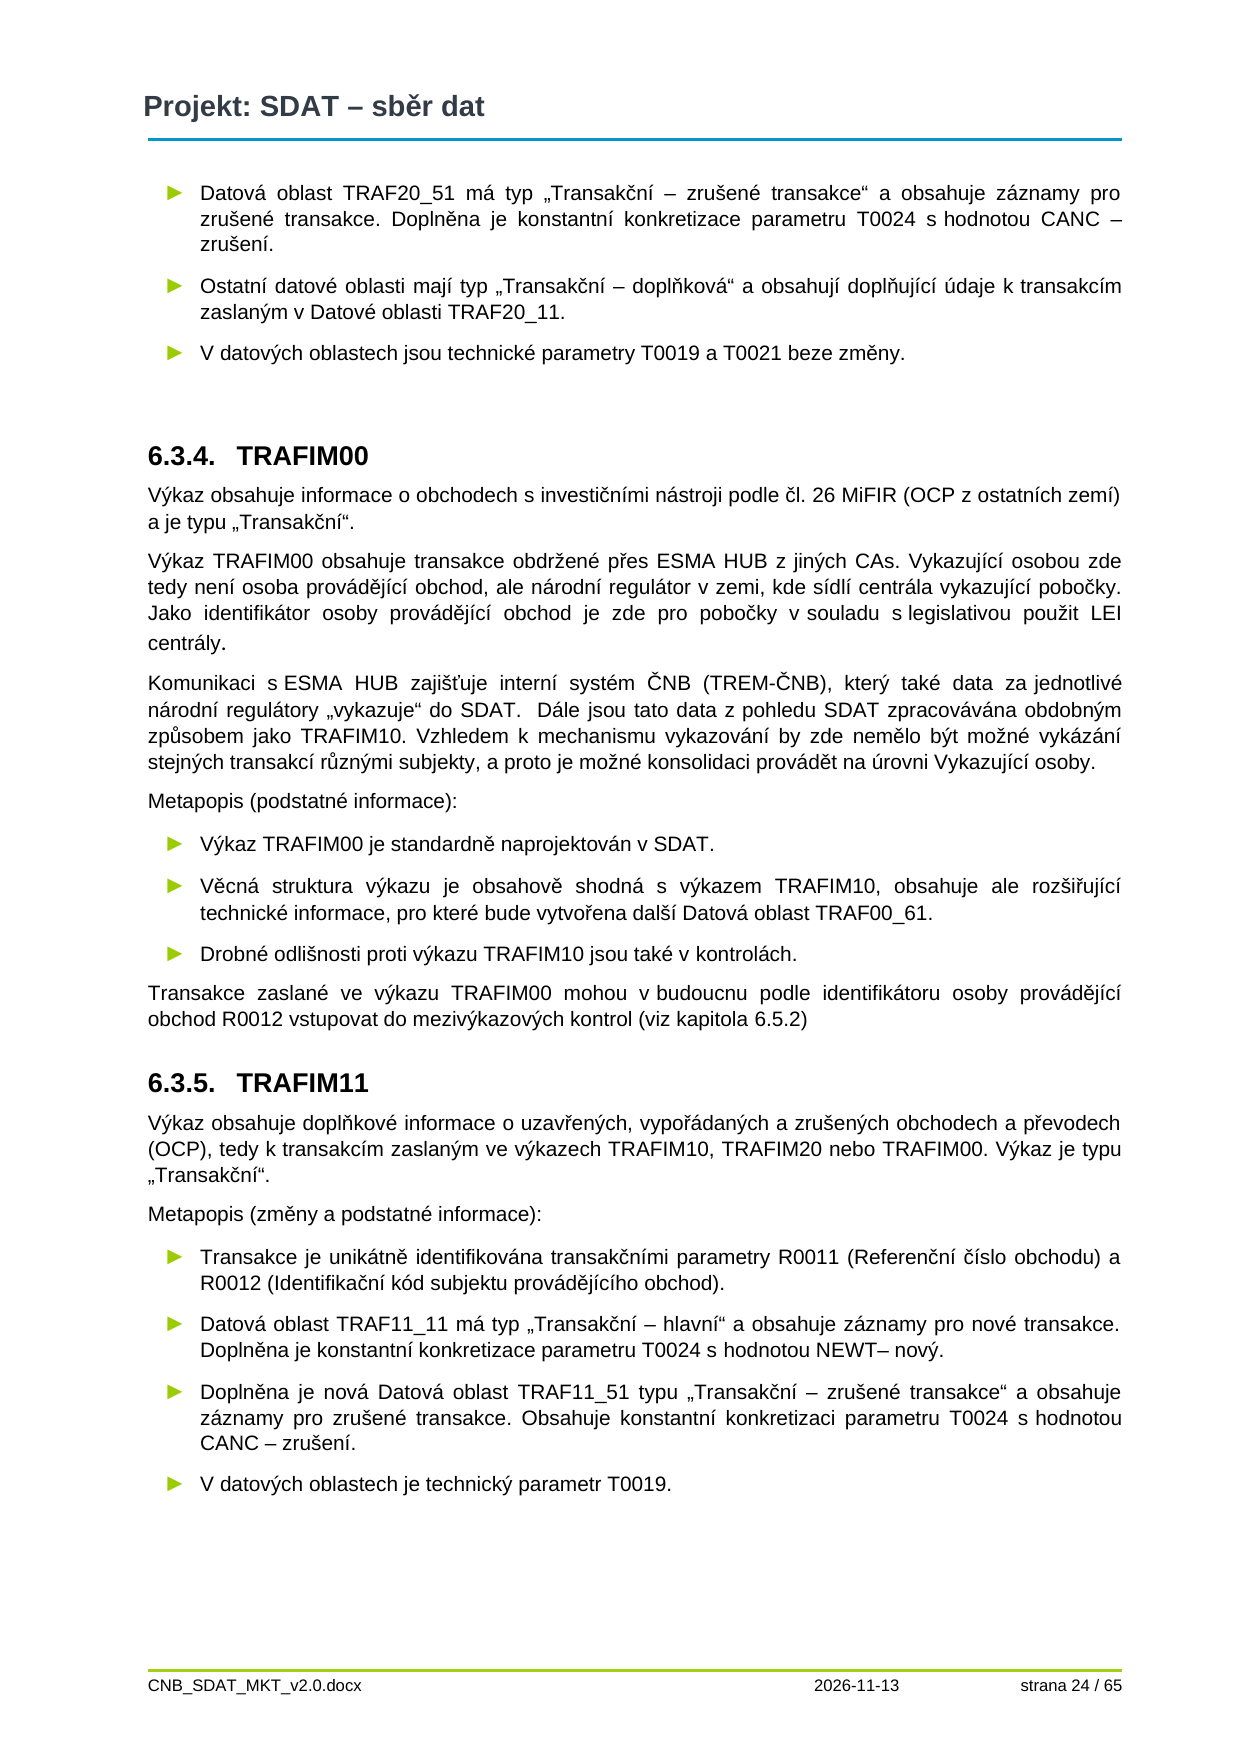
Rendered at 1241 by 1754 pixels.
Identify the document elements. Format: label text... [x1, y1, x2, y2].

text V datových oblastech je technický parametr T0019. [162, 1468, 1122, 1497]
text V datových oblastech jsou technické parametry T0019 a T0021 beze změny. [162, 337, 1122, 366]
text Výkaz TRAFIM00 je standardně naprojektován v SDAT. [162, 828, 1122, 857]
text Výkaz TRAFIM00 obsahuje transakce obdržené přes ESMA HUB z jiných CAs. Vykazující osobou zde tedy není osoba provádějící obchod, ale národní regulátor v zemi, kde sídlí centrála vykazující pobočky. Jako identifikátor osoby provádějící obchod je zde pro pobočky v souladu s legislativou použit LEI centrály. [148, 548, 1122, 656]
subtitle TRAFIM11 [148, 1067, 1122, 1098]
text Ostatní datové oblasti mají typ „Transakční – doplňková“ a obsahují doplňující údaje k transakcím zaslaným v Datové oblasti TRAF20_11. [162, 270, 1122, 324]
text Výkaz obsahuje informace o obchodech s investičními nástroji podle čl. 26 MiFIR (OCP z ostatních zemí) a je typu „Transakční“. [148, 483, 1122, 534]
text Metapopis (podstatné informace): [148, 789, 1122, 813]
text Metapopis (změny a podstatné informace): [148, 1202, 1122, 1226]
text Datová oblast TRAF11_11 má typ „Transakční – hlavní“ a obsahuje záznamy pro nové transakce. Doplněna je konstantní konkretizace parametru T0024 s hodnotou NEWT– nový. [162, 1308, 1122, 1362]
text Datová oblast TRAF20_51 má typ „Transakční – zrušené transakce“ a obsahuje záznamy pro zrušené transakce. Doplněna je konstantní konkretizace parametru T0024 s hodnotou CANC – zrušení. [162, 177, 1122, 256]
text Výkaz obsahuje doplňkové informace o uzavřených, vypořádaných a zrušených obchodech a převodech (OCP), tedy k transakcím zaslaným ve výkazech TRAFIM10, TRAFIM20 nebo TRAFIM00. Výkaz je typu „Transakční“. [148, 1110, 1122, 1187]
text Transakce je unikátně identifikována transakčními parametry R0011 (Referenční číslo obchodu) a R0012 (Identifikační kód subjektu provádějícího obchod). [162, 1241, 1122, 1295]
text Věcná struktura výkazu je obsahově shodná s výkazem TRAFIM10, obsahuje ale rozšiřující technické informace, pro které bude vytvořena další Datová oblast TRAF00_61. [162, 871, 1122, 924]
text Transakce zaslané ve výkazu TRAFIM00 mohou v budoucnu podle identifikátoru osoby provádějící obchod R0012 vstupovat do mezivýkazových kontrol (viz kapitola 6.5.2) [148, 981, 1122, 1031]
subtitle TRAFIM00 [148, 439, 1122, 471]
text Drobné odlišnosti proti výkazu TRAFIM10 jsou také v kontrolách. [162, 938, 1122, 967]
text Doplněna je nová Datová oblast TRAF11_51 typu „Transakční – zrušené transakce“ a obsahuje záznamy pro zrušené transakce. Obsahuje konstantní konkretizaci parametru T0024 s hodnotou CANC – zrušení. [162, 1376, 1122, 1455]
text Komunikaci s ESMA HUB zajišťuje interní systém ČNB (TREM-ČNB), který také data za jednotlivé národní regulátory „vykazuje“ do SDAT. Dále jsou tato data z pohledu SDAT zpracovávána obdobným způsobem jako TRAFIM10. Vzhledem k mechanismu vykazování by zde nemělo být možné vykázání stejných transakcí různými subjekty, a proto je možné konsolidaci provádět na úrovni Vykazující osoby. [148, 671, 1122, 774]
